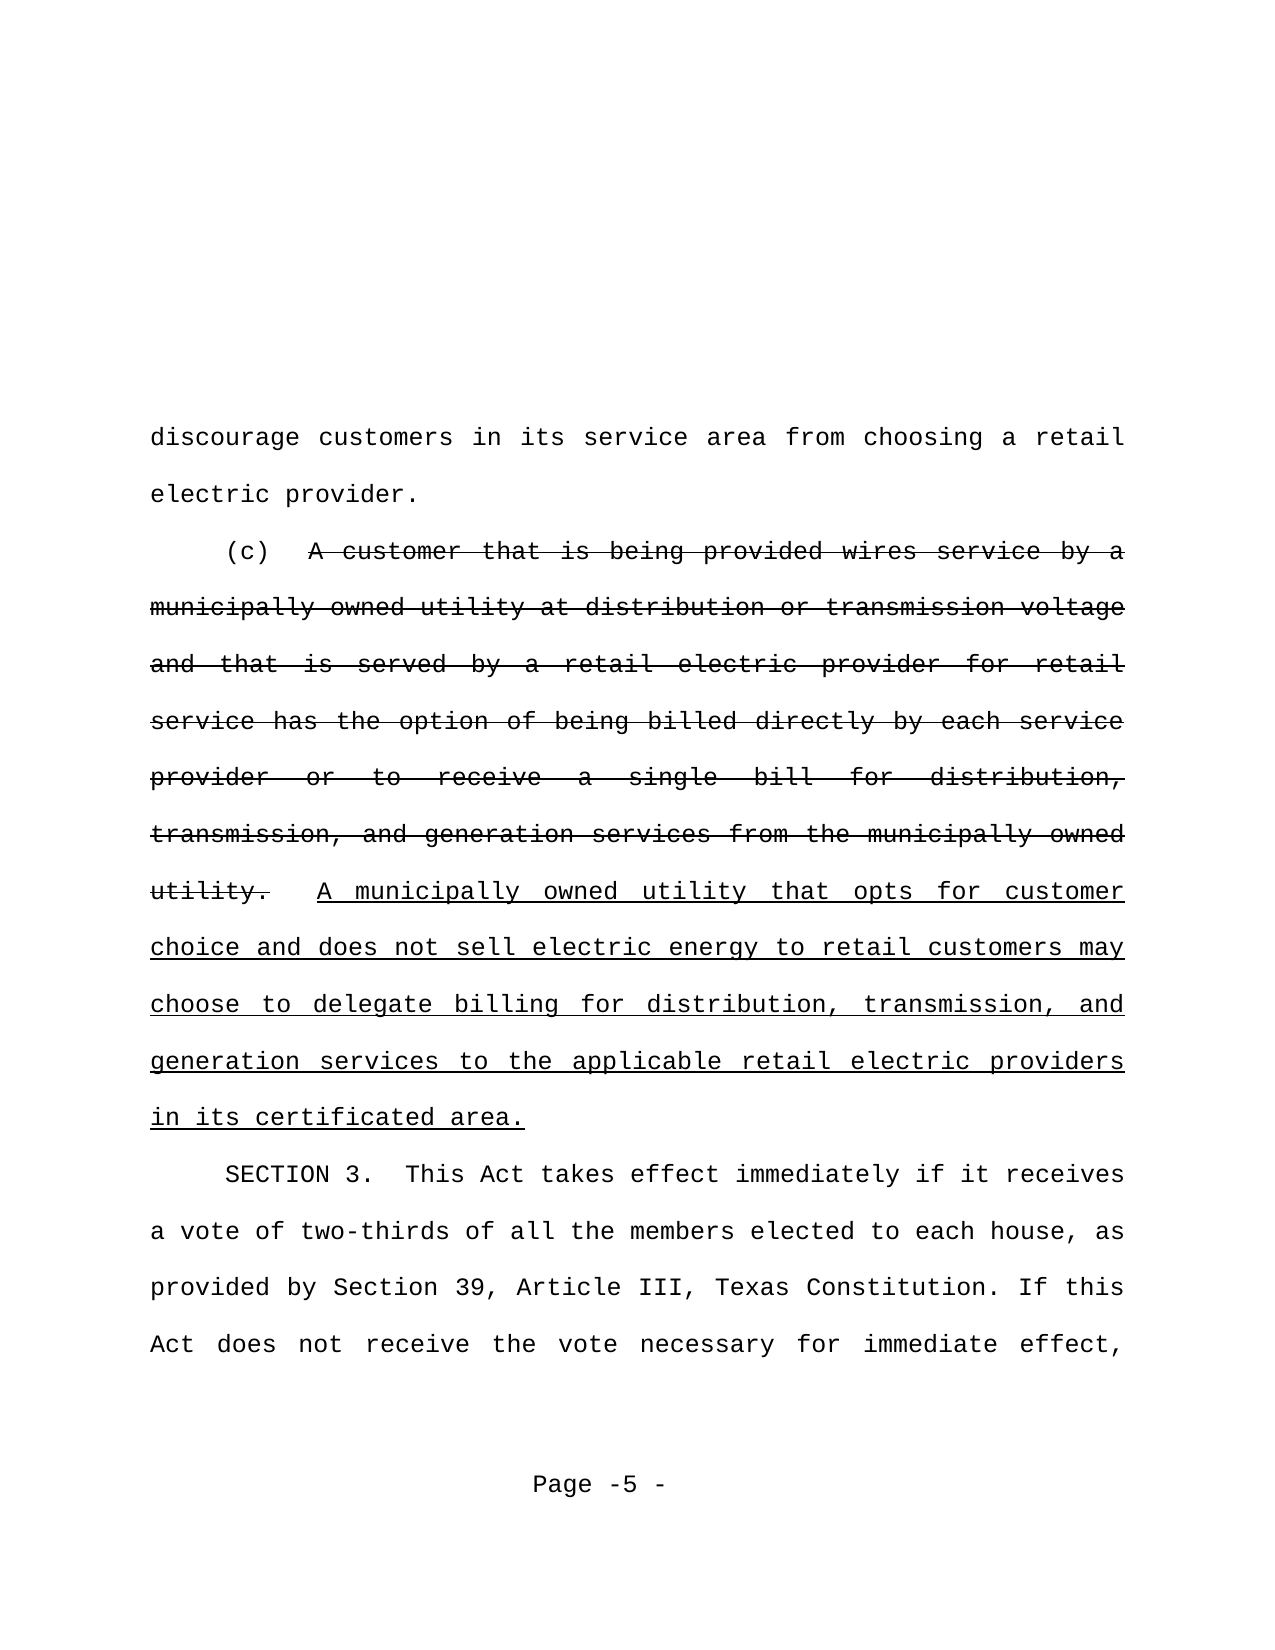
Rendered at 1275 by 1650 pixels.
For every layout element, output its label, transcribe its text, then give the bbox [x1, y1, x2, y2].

text (c) A customer that is being provided wires service by a municipally owned utility at distribution or transmission voltage and that is served by a retail electric provider for retail service has the option of being billed directly by each service provider or to receive a single bill for distribution, transmission, and generation services from the municipally owned utility. A municipally owned utility that opts for customer choice and does not sell electric energy to retail customers may choose to delegate billing for distribution, transmission, and generation services to the applicable retail electric providers in its certificated area. [150, 1016, 1125, 1071]
text (c) A customer that is being provided wires service by a municipally owned utility at distribution or transmission voltage and that is served by a retail electric provider for retail service has the option of being billed directly by each service provider or to receive a single bill for distribution, transmission, and generation services from the municipally owned utility. A municipally owned utility that opts for customer choice and does not sell electric energy to retail customers may choose to delegate billing for distribution, transmission, and generation services to the applicable retail electric providers in its certificated area. [150, 1073, 1125, 1133]
text (c) A customer that is being provided wires service by a municipally owned utility at distribution or transmission voltage and that is served by a retail electric provider for retail service has the option of being billed directly by each service provider or to receive a single bill for distribution, transmission, and generation services from the municipally owned utility. A municipally owned utility that opts for customer choice and does not sell electric energy to retail customers may choose to delegate billing for distribution, transmission, and generation services to the applicable retail electric providers in its certificated area. [150, 780, 1125, 835]
text (c) A customer that is being provided wires service by a municipally owned utility at distribution or transmission voltage and that is served by a retail electric provider for retail service has the option of being billed directly by each service provider or to receive a single bill for distribution, transmission, and generation services from the municipally owned utility. A municipally owned utility that opts for customer choice and does not sell electric energy to retail customers may choose to delegate billing for distribution, transmission, and generation services to the applicable retail electric providers in its certificated area. [150, 538, 1125, 608]
text (c) A customer that is being provided wires service by a municipally owned utility at distribution or transmission voltage and that is served by a retail electric provider for retail service has the option of being billed directly by each service provider or to receive a single bill for distribution, transmission, and generation services from the municipally owned utility. A municipally owned utility that opts for customer choice and does not sell electric energy to retail customers may choose to delegate billing for distribution, transmission, and generation services to the applicable retail electric providers in its certificated area. [150, 837, 1125, 958]
text (c) A customer that is being provided wires service by a municipally owned utility at distribution or transmission voltage and that is served by a retail electric provider for retail service has the option of being billed directly by each service provider or to receive a single bill for distribution, transmission, and generation services from the municipally owned utility. A municipally owned utility that opts for customer choice and does not sell electric energy to retail customers may choose to delegate billing for distribution, transmission, and generation services to the applicable retail electric providers in its certificated area. [150, 610, 1125, 665]
text (c) A customer that is being provided wires service by a municipally owned utility at distribution or transmission voltage and that is served by a retail electric provider for retail service has the option of being billed directly by each service provider or to receive a single bill for distribution, transmission, and generation services from the municipally owned utility. A municipally owned utility that opts for customer choice and does not sell electric energy to retail customers may choose to delegate billing for distribution, transmission, and generation services to the applicable retail electric providers in its certificated area. [150, 960, 1125, 1015]
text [150, 425, 1125, 510]
text (c) A customer that is being provided wires service by a municipally owned utility at distribution or transmission voltage and that is served by a retail electric provider for retail service has the option of being billed directly by each service provider or to receive a single bill for distribution, transmission, and generation services from the municipally owned utility. A municipally owned utility that opts for customer choice and does not sell electric energy to retail customers may choose to delegate billing for distribution, transmission, and generation services to the applicable retail electric providers in its certificated area. [150, 667, 1125, 778]
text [150, 1162, 1125, 1360]
